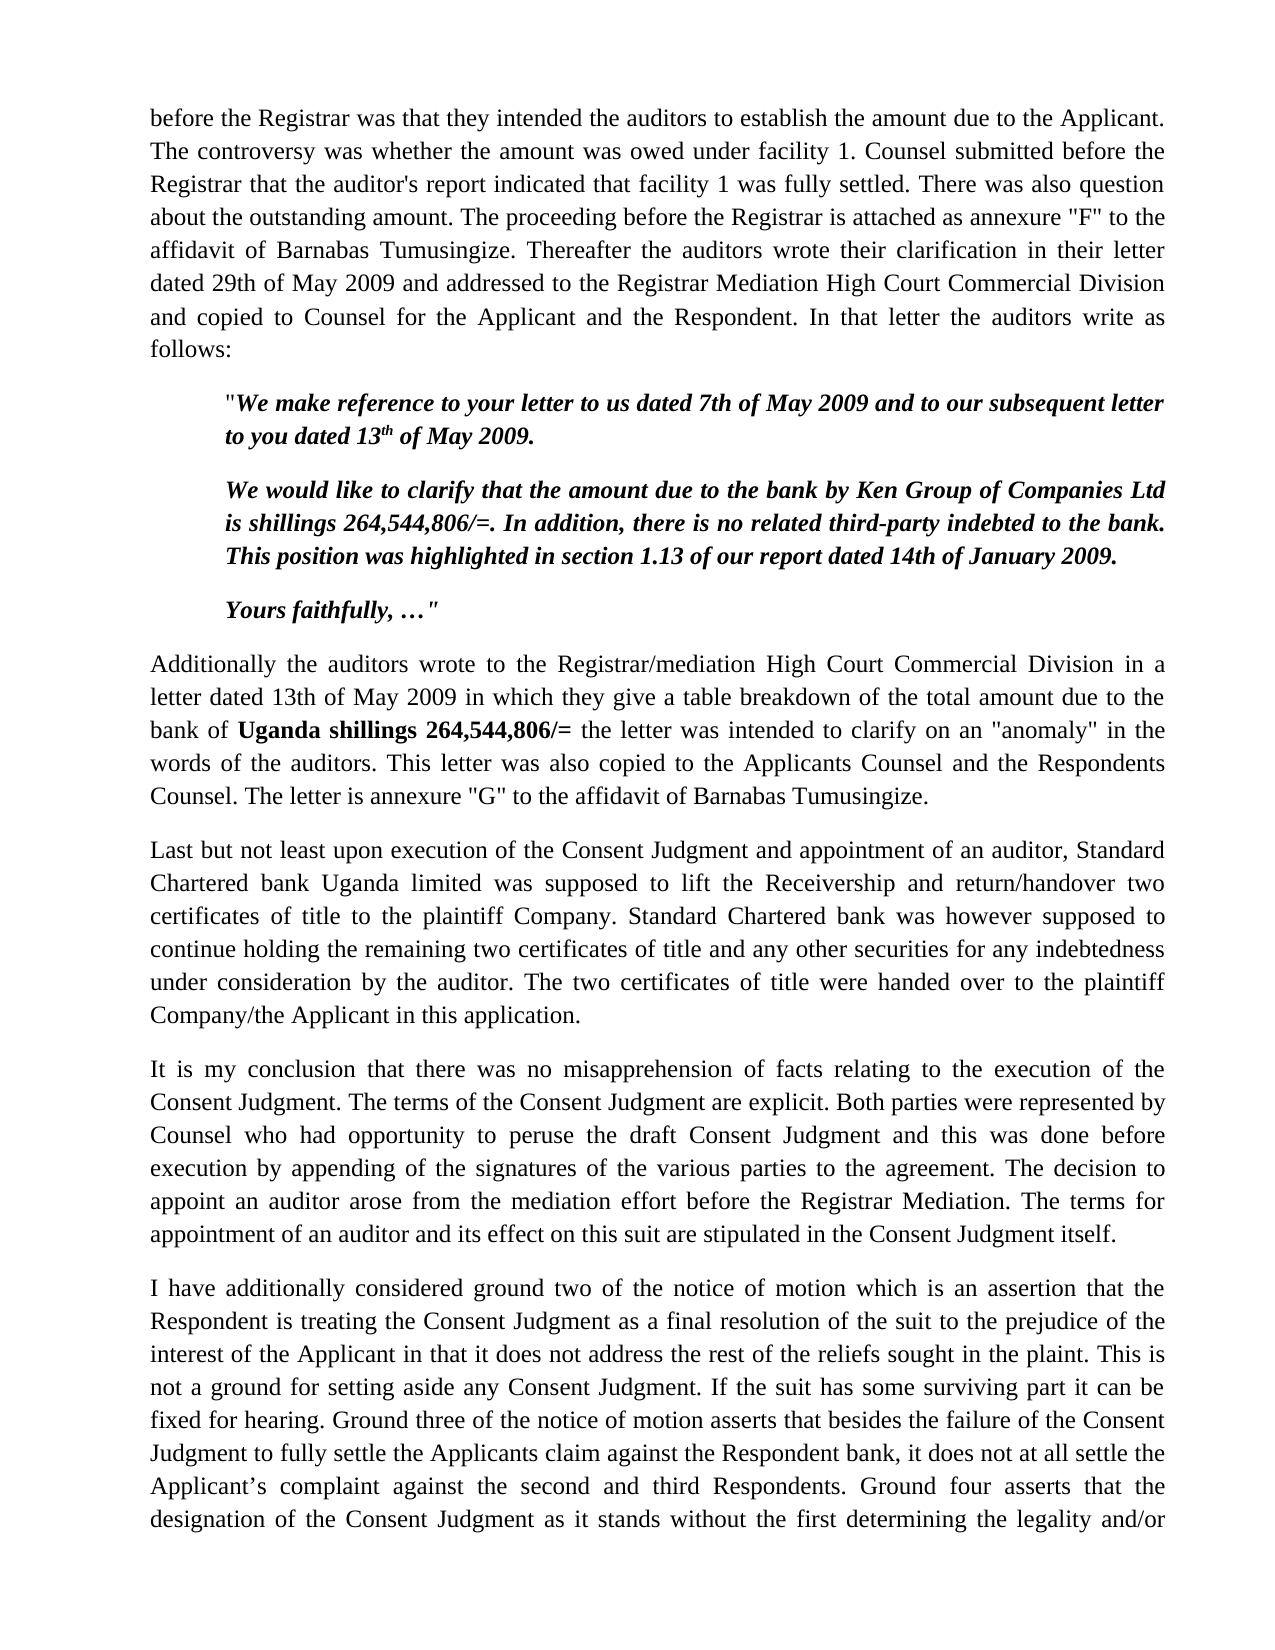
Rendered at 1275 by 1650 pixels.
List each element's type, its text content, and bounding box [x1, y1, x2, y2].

text Additionally the auditors wrote to the Registrar/mediation High Court Commercial Division in a letter dated 13th of May 2009 in which they give a table breakdown of the total amount due to the bank of Uganda shillings 264,544,806/= the letter was intended to clarify on an "anomaly" in the words of the auditors. This letter was also copied to the Applicants Counsel and the Respondents Counsel. The letter is annexure "G" to the affidavit of Barnabas Tumusingize. [150, 649, 1167, 810]
text We would like to clarify that the amount due to the bank by Ken Group of Companies Ltd is shillings 264,544,806/=. In addition, there is no related third-party indebted to the bank. This position was highlighted in section 1.13 of our report dated 14th of January 2009. [225, 475, 1167, 570]
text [150, 1273, 1167, 1533]
text Last but not least upon execution of the Consent Judgment and appointment of an auditor, Standard Chartered bank Uganda limited was supposed to lift the Receivership and return/handover two certificates of title to the plaintiff Company. Standard Chartered bank was however supposed to continue holding the remaining two certificates of title and any other securities for any indebtedness under consideration by the auditor. The two certificates of title were handed over to the plaintiff Company/the Applicant in this application. [150, 835, 1167, 1029]
text Yours faithfully, …" [225, 595, 1167, 624]
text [150, 103, 1167, 363]
text It is my conclusion that there was no misapprehension of facts relating to the execution of the Consent Judgment. The terms of the Consent Judgment are explicit. Both parties were represented by Counsel who had opportunity to peruse the draft Consent Judgment and this was done before execution by appending of the signatures of the various parties to the agreement. The decision to appoint an auditor arose from the mediation effort before the Registrar Mediation. The terms for appointment of an auditor and its effect on this suit are stipulated in the Consent Judgment itself. [150, 1054, 1167, 1248]
text "We make reference to your letter to us dated 7th of May 2009 and to our subsequent letter to you dated 13th of May 2009. [225, 388, 1167, 450]
